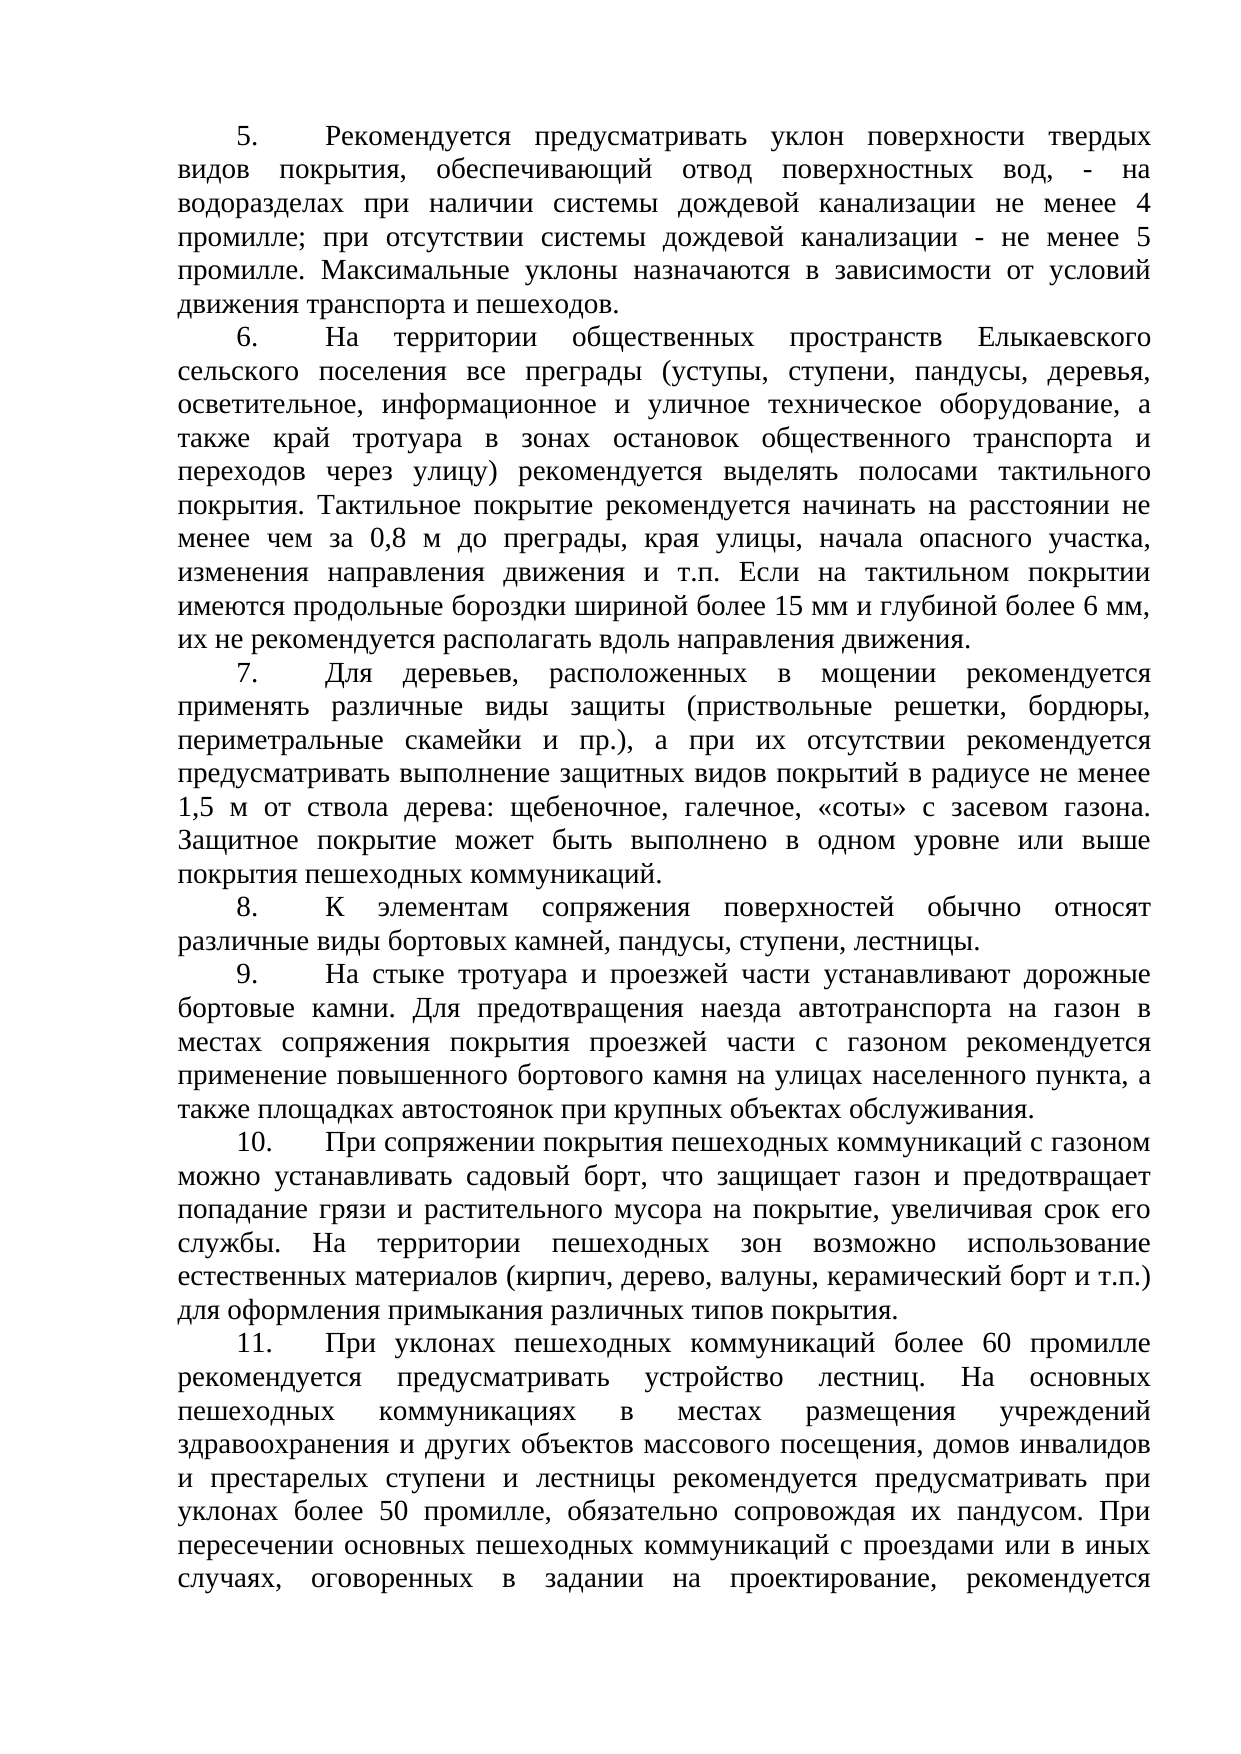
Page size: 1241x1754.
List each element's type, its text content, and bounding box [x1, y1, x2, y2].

list Для деревьев, расположенных в мощении рекомендуется применять различные виды защиты (приствольные решетки, бордюры, периметральные скамейки и пр.), а при их отсутствии рекомендуется предусматривать выполнение защитных видов покрытий в радиусе не менее 1,5 м от ствола дерева: щебеночное, галечное, «соты» с засевом газона. Защитное покрытие может быть выполнено в одном уровне или выше покрытия пешеходных коммуникаций. [177, 655, 1152, 889]
list На территории общественных пространств Елыкаевского сельского поселения все преграды (уступы, ступени, пандусы, деревья, осветительное, информационное и уличное техническое оборудование, а также край тротуара в зонах остановок общественного транспорта и переходов через улицу) рекомендуется выделять полосами тактильного покрытия. Тактильное покрытие рекомендуется начинать на расстоянии не менее чем за 0,8 м до преграды, края улицы, начала опасного участка, изменения направления движения и т.п. Если на тактильном покрытии имеются продольные бороздки шириной более 15 мм и глубиной более 6 мм, их не рекомендуется располагать вдоль направления движения. [177, 319, 1152, 655]
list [177, 1326, 1152, 1594]
list На стыке тротуара и проезжей части устанавливают дорожные бортовые камни. Для предотвращения наезда автотранспорта на газон в местах сопряжения покрытия проезжей части с газоном рекомендуется применение повышенного бортового камня на улицах населенного пункта, а также площадках автостоянок при крупных объектах обслуживания. [177, 957, 1152, 1124]
list К элементам сопряжения поверхностей обычно относят различные виды бортовых камней, пандусы, ступени, лестницы. [177, 889, 1152, 957]
list При сопряжении покрытия пешеходных коммуникаций с газоном можно устанавливать садовый борт, что защищает газон и предотвращает попадание грязи и растительного мусора на покрытие, увеличивая срок его службы. На территории пешеходных зон возможно использование естественных материалов (кирпич, дерево, валуны, керамический борт и т.п.) для оформления примыкания различных типов покрытия. [177, 1124, 1152, 1326]
list Рекомендуется предусматривать уклон поверхности твердых видов покрытия, обеспечивающий отвод поверхностных вод, - на водоразделах при наличии системы дождевой канализации не менее 4 промилле; при отсутствии системы дождевой канализации - не менее 5 промилле. Максимальные уклоны назначаются в зависимости от условий движения транспорта и пешеходов. [177, 118, 1152, 319]
